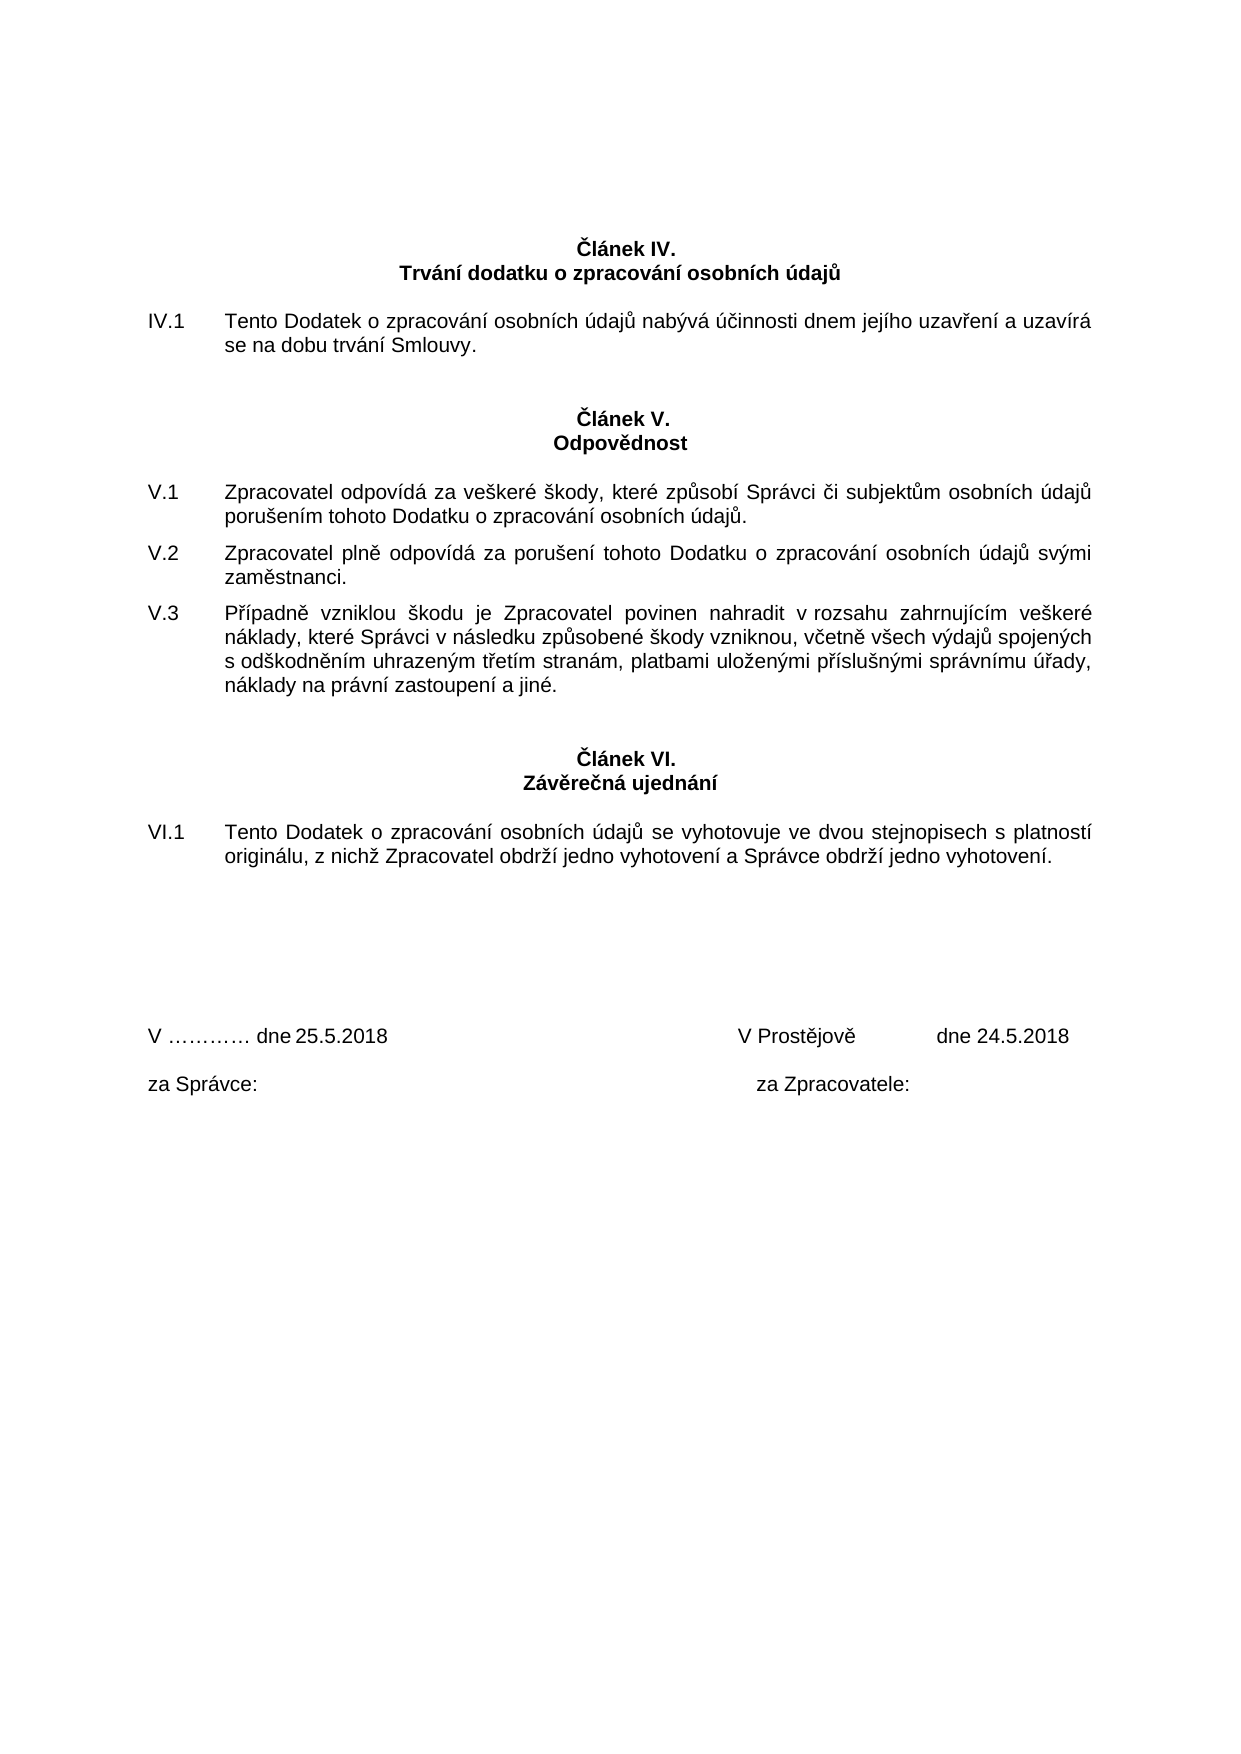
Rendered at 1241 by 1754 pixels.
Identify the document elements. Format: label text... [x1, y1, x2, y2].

text Tento Dodatek o zpracování osobních údajů nabývá účinnosti dnem jejího uzavření a uzavírá se na dobu trvání Smlouvy. [148, 309, 1093, 357]
text Zpracovatel plně odpovídá za porušení tohoto Dodatku o zpracování osobních údajů svými zaměstnanci. [148, 541, 1093, 588]
text Závěrečná ujednání [148, 747, 1093, 795]
text V ………… dne 25.5.2018 V Prostějově dne 24.5.2018 [148, 1024, 1093, 1048]
text Případně vzniklou škodu je Zpracovatel povinen nahradit v rozsahu zahrnujícím veškeré náklady, které Správci v následku způsobené škody vzniknou, včetně všech výdajů spojených s odškodněním uhrazeným třetím stranám, platbami uloženými příslušnými správnímu úřady, náklady na právní zastoupení a jiné. [148, 601, 1093, 697]
text za Správce: za Zpracovatele: [148, 1072, 1093, 1096]
text Tento Dodatek o zpracování osobních údajů se vyhotovuje ve dvou stejnopisech s platností originálu, z nichž Zpracovatel obdrží jedno vyhotovení a Správce obdrží jedno vyhotovení. [148, 820, 1093, 868]
text Odpovědnost [148, 407, 1093, 455]
text Zpracovatel odpovídá za veškeré škody, které způsobí Správci či subjektům osobních údajů porušením tohoto Dodatku o zpracování osobních údajů. [148, 480, 1093, 528]
text Trvání dodatku o zpracování osobních údajů [148, 236, 1093, 284]
